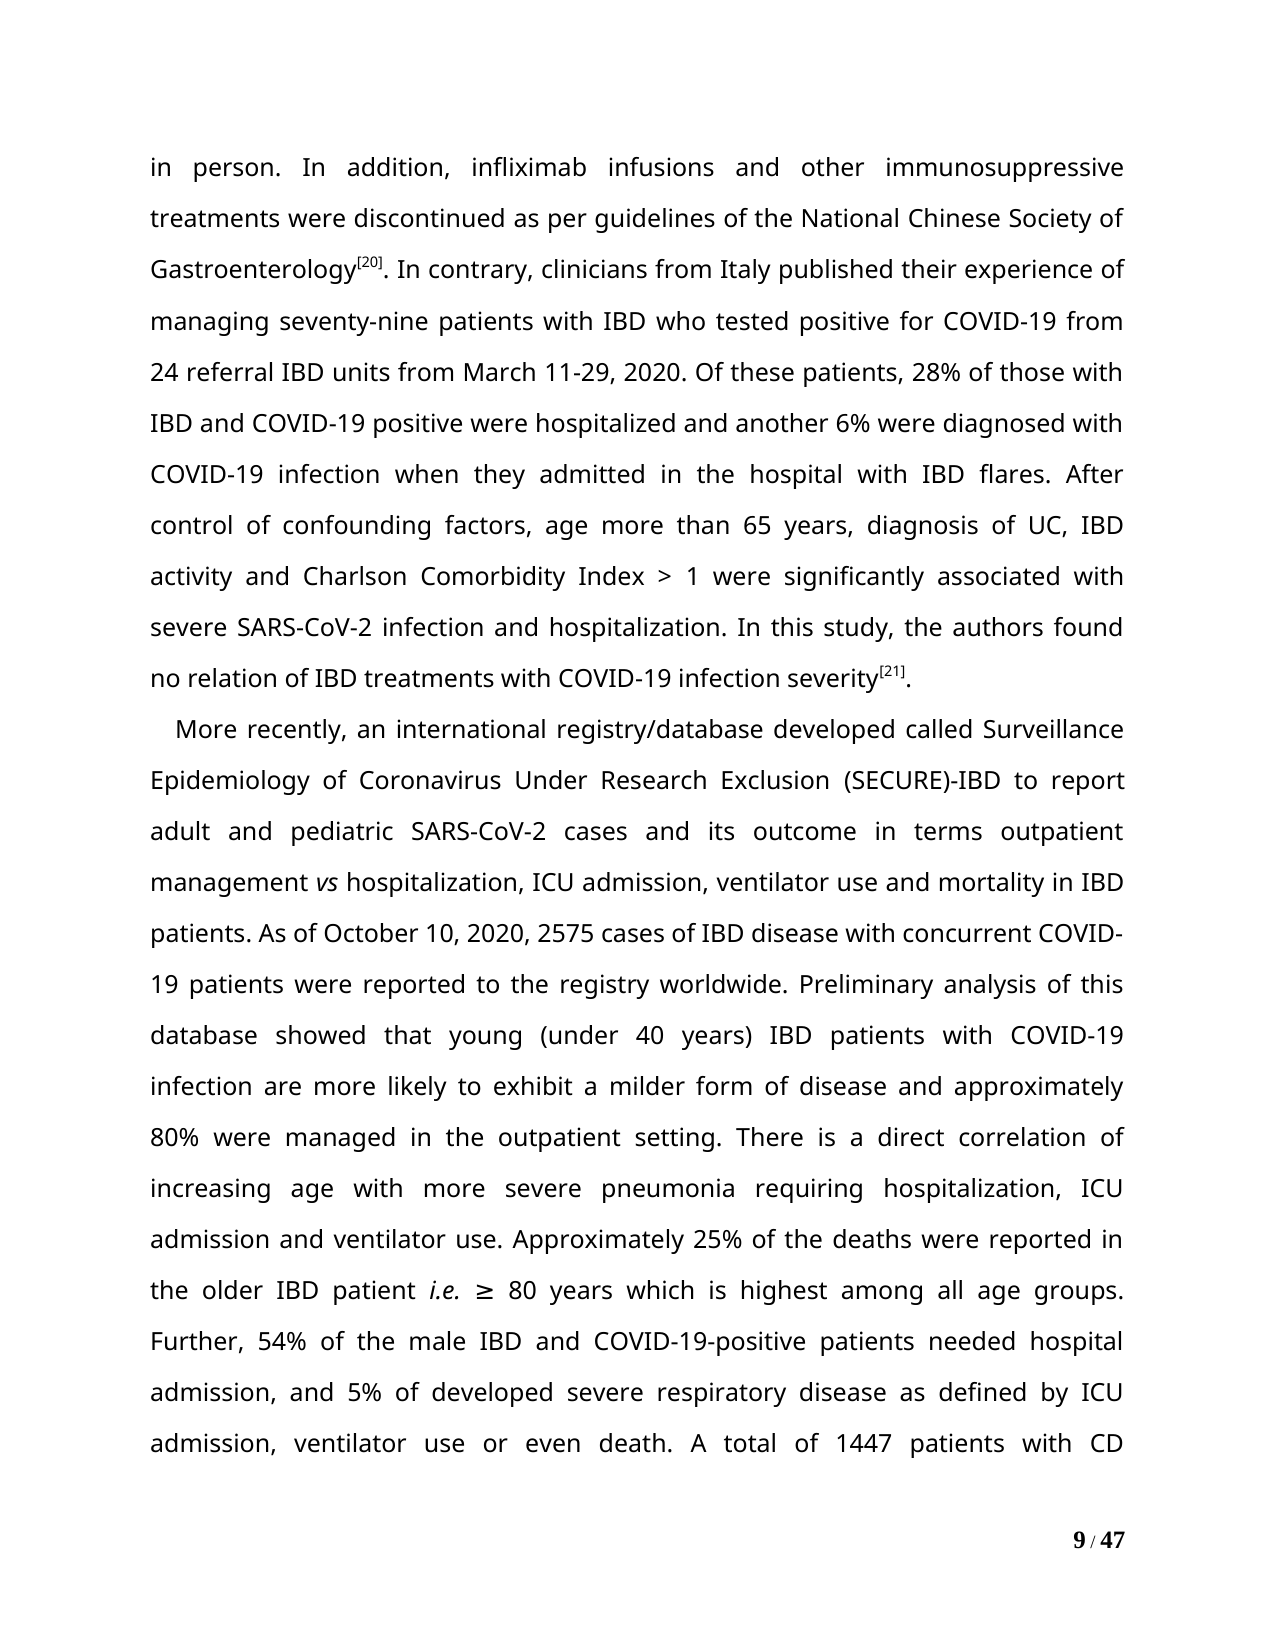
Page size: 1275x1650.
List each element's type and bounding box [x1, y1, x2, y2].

text [150, 150, 1125, 694]
text [150, 711, 1125, 1460]
